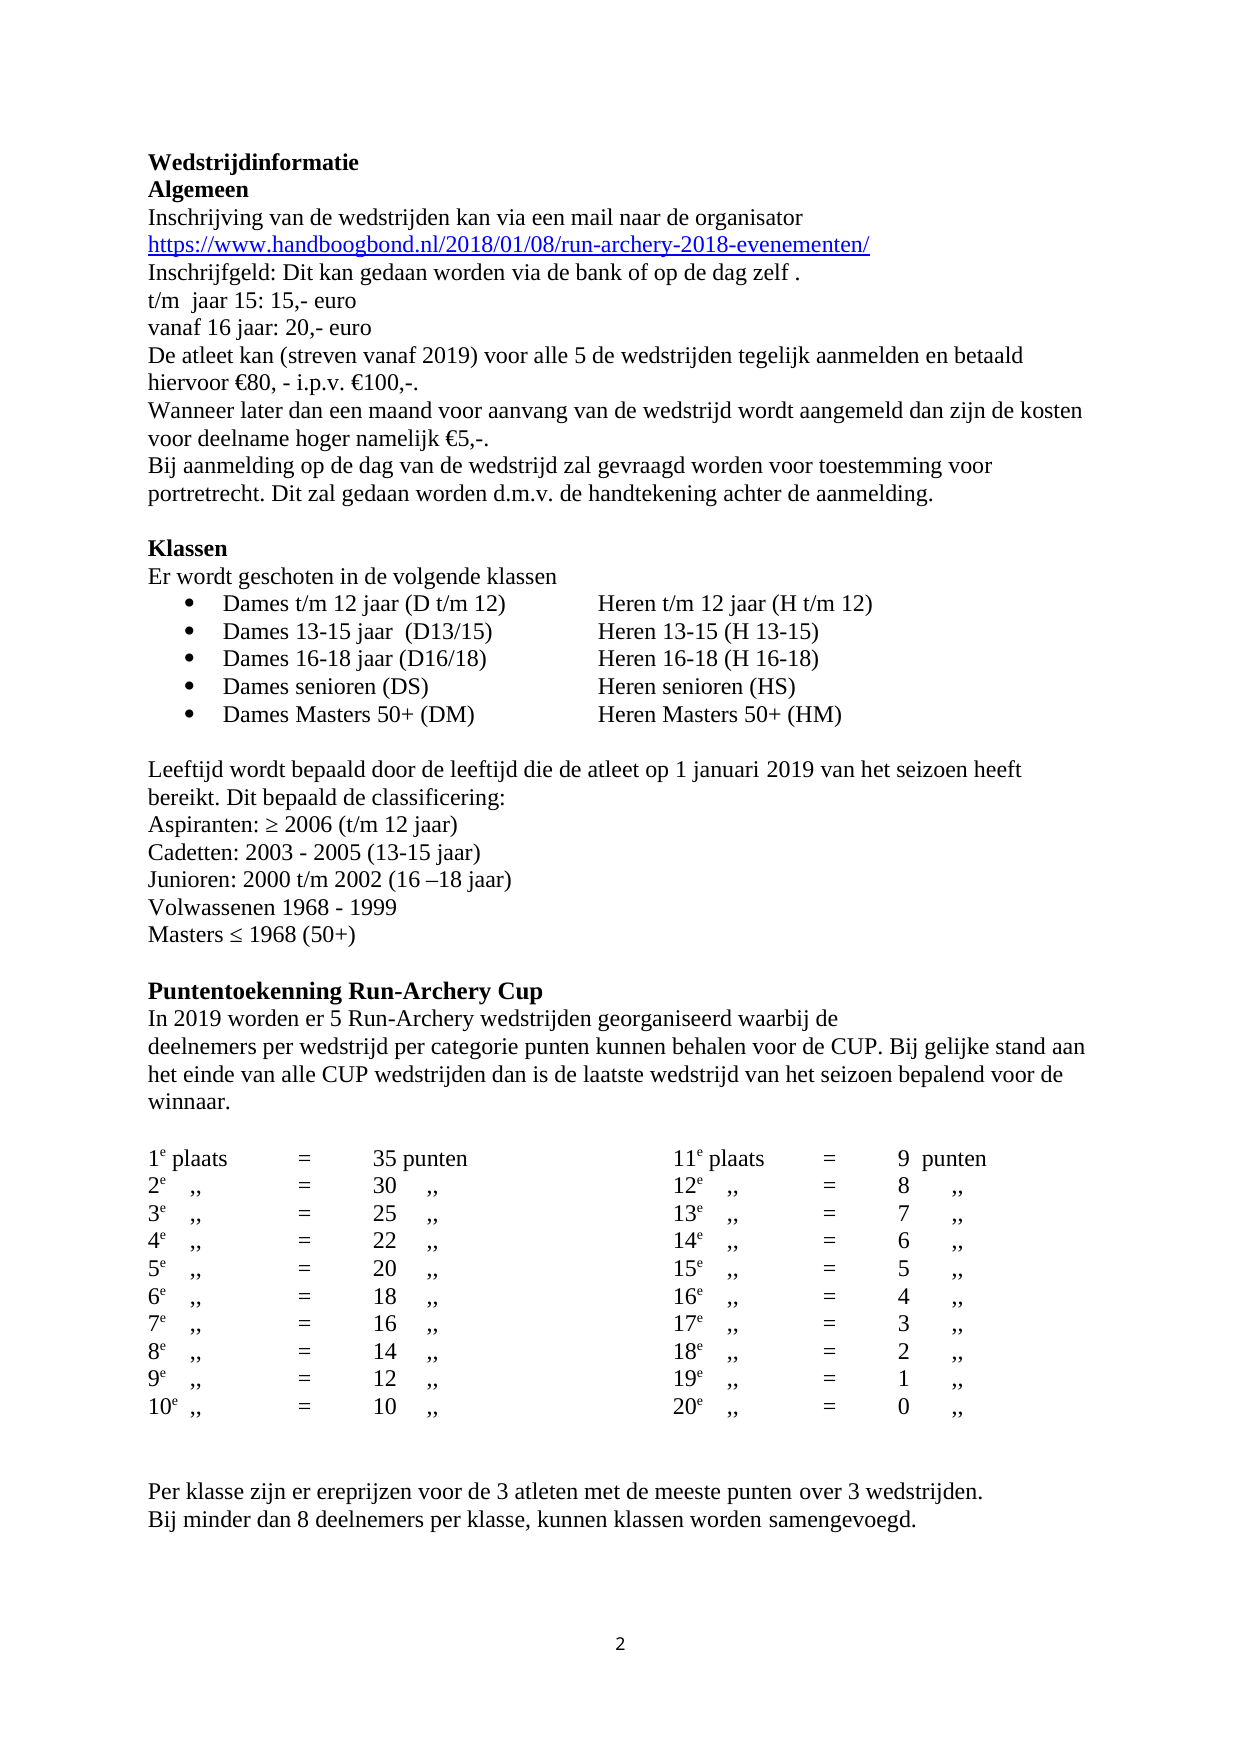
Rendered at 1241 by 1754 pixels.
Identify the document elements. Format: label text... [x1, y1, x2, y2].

text Wedstrijdinformatie [148, 148, 1093, 175]
text Inschrijving van de wedstrijden kan via een mail naar de organisator https://www.handboogbond.nl/2018/01/08/run-archery-2018-evenementen/ [148, 203, 1093, 258]
text vanaf 16 jaar: 20,- euro [148, 313, 1093, 341]
text Volwassenen 1968 - 1999 [148, 893, 1093, 921]
list Dames 16-18 jaar (D16/18) Heren 16-18 (H 16-18) [185, 644, 1093, 672]
text deelnemers per wedstrijd per categorie punten kunnen behalen voor de CUP. Bij gelijke stand aan het einde van alle CUP wedstrijden dan is de laatste wedstrijd van het seizoen bepalend voor de winnaar. [148, 1032, 1093, 1115]
text 9e ,, = 12 ,, 19e ,, = 1 ,, [148, 1364, 1093, 1392]
text De atleet kan (streven vanaf 2019) voor alle 5 de wedstrijden tegelijk aanmelden en betaald hiervoor €80, - i.p.v. €100,-. [148, 341, 1093, 396]
text 8e ,, = 14 ,, 18e ,, = 2 ,, [148, 1337, 1093, 1364]
text 10e ,, = 10 ,, 20e ,, = 0 ,, [148, 1392, 1093, 1420]
text 5e ,, = 20 ,, 15e ,, = 5 ,, [148, 1254, 1093, 1282]
text Cadetten: 2003 - 2005 (13-15 jaar) [148, 838, 1093, 865]
text Junioren: 2000 t/m 2002 (16 –18 jaar) [148, 865, 1093, 893]
text Er wordt geschoten in de volgende klassen [148, 562, 1093, 589]
list Dames t/m 12 jaar (D t/m 12) Heren t/m 12 jaar (H t/m 12) [185, 589, 1093, 617]
text Masters ≤ 1968 (50+) [148, 921, 1093, 948]
text Puntentoekenning Run-Archery Cup [148, 976, 1093, 1004]
list Dames senioren (DS) Heren senioren (HS) [185, 672, 1093, 700]
text Bij aanmelding op de dag van de wedstrijd zal gevraagd worden voor toestemming voor portretrecht. Dit zal gedaan worden d.m.v. de handtekening achter de aanmelding. [148, 451, 1093, 506]
text 1e plaats = 35 punten 11e plaats = 9 punten [148, 1144, 1093, 1171]
text Algemeen [148, 175, 1093, 203]
text 2e ,, = 30 ,, 12e ,, = 8 ,, [148, 1171, 1093, 1199]
text Inschrijfgeld: Dit kan gedaan worden via de bank of op de dag zelf . [148, 258, 1093, 286]
text In 2019 worden er 5 Run-Archery wedstrijden georganiseerd waarbij de [148, 1004, 1093, 1032]
text 4e ,, = 22 ,, 14e ,, = 6 ,, [148, 1226, 1093, 1254]
text Wanneer later dan een maand voor aanvang van de wedstrijd wordt aangemeld dan zijn de kosten voor deelname hoger namelijk €5,-. [148, 396, 1093, 451]
text 7e ,, = 16 ,, 17e ,, = 3 ,, [148, 1309, 1093, 1337]
text 3e ,, = 25 ,, 13e ,, = 7 ,, [148, 1199, 1093, 1226]
text Leeftijd wordt bepaald door de leeftijd die de atleet op 1 januari 2019 van het seizoen heeft bereikt. Dit bepaald de classificering: [148, 755, 1093, 810]
text t/m jaar 15: 15,- euro [148, 286, 1093, 313]
list Dames 13-15 jaar (D13/15) Heren 13-15 (H 13-15) [185, 617, 1093, 644]
list Dames Masters 50+ (DM) Heren Masters 50+ (HM) [185, 700, 1093, 727]
text 6e ,, = 18 ,, 16e ,, = 4 ,, [148, 1282, 1093, 1309]
text Aspiranten: ≥ 2006 (t/m 12 jaar) [148, 810, 1093, 838]
text Klassen [148, 534, 1093, 562]
